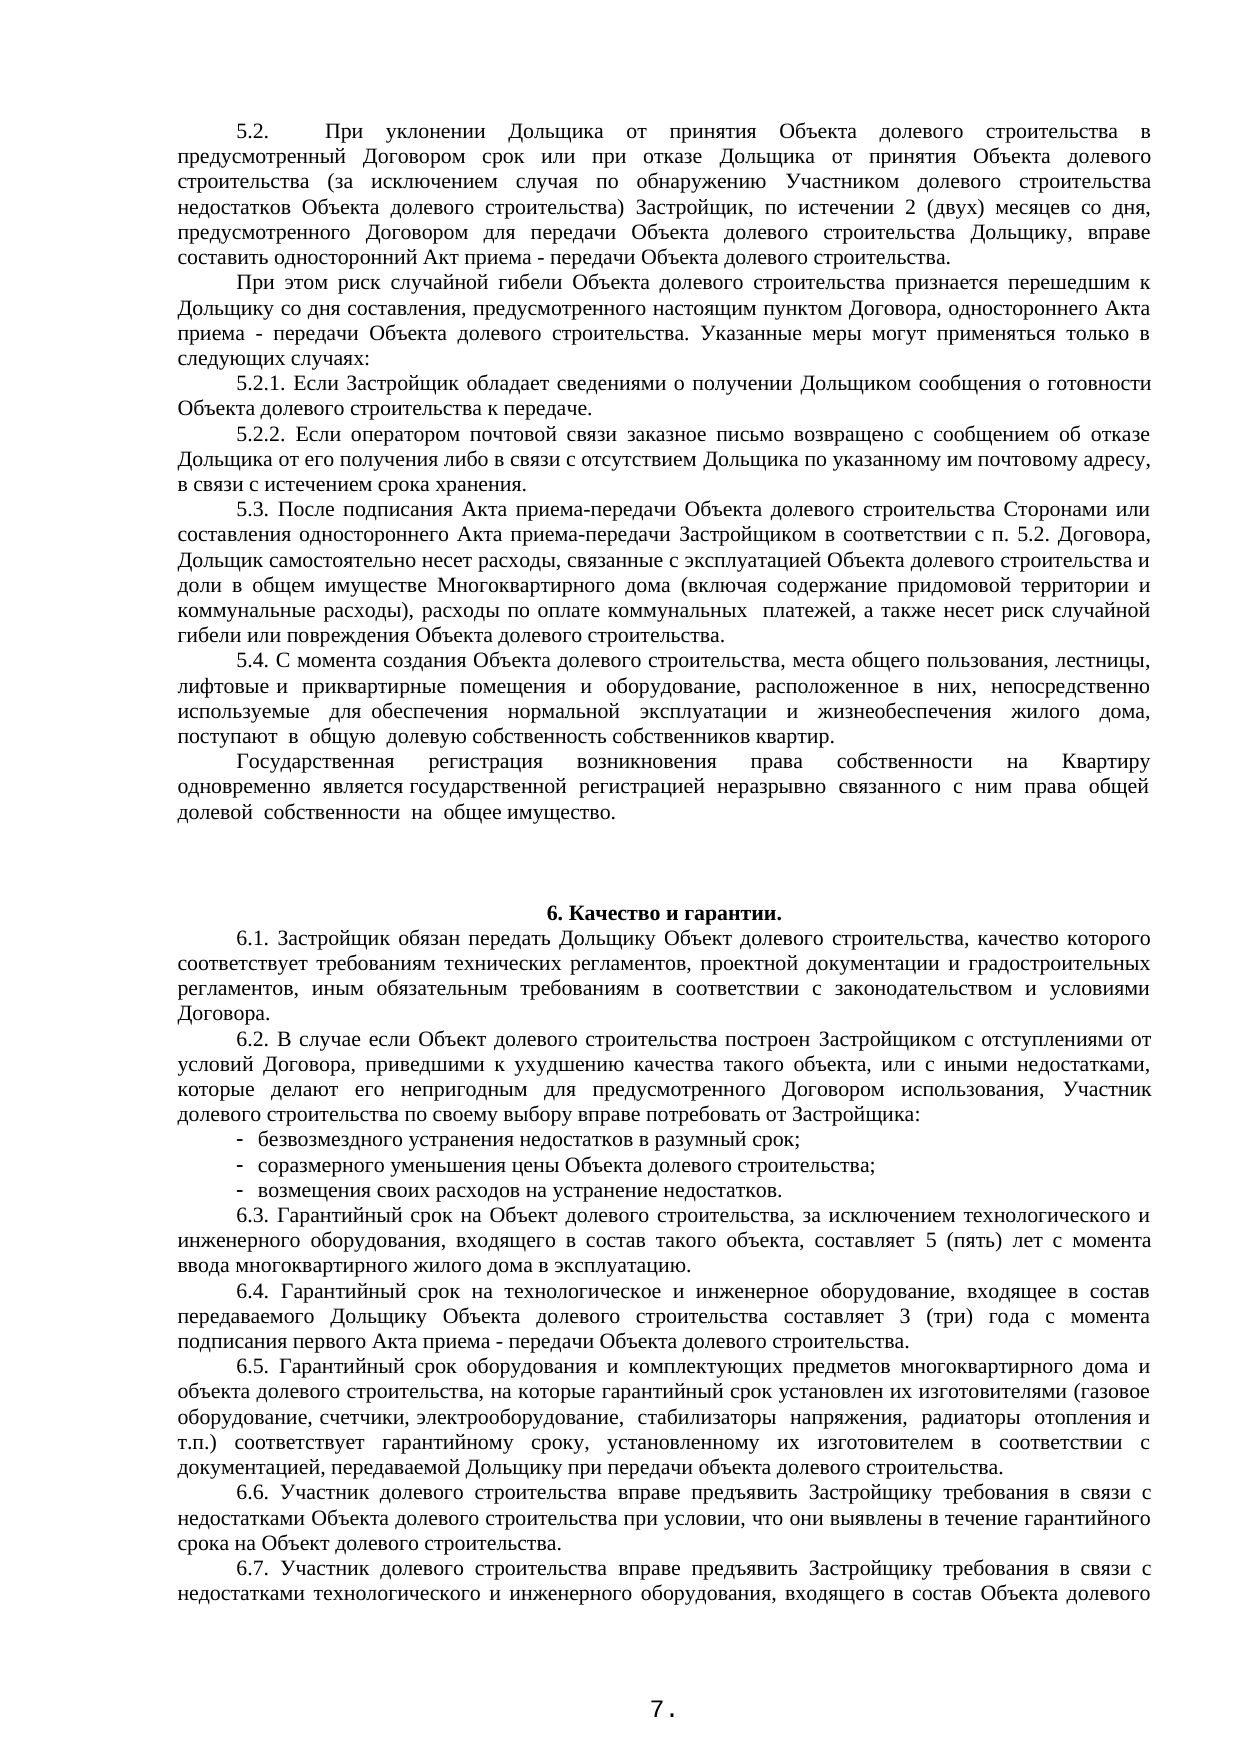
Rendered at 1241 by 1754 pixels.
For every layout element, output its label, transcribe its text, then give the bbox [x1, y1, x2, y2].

subtitle 6. Качество и гарантии. [177, 899, 1152, 925]
text 5.3. После подписания Акта приема-передачи Объекта долевого строительства Сторонами или составления одностороннего Акта приема-передачи Застройщиком в соответствии с п. 5.2. Договора, Дольщик самостоятельно несет расходы, связанные с эксплуатацией Объекта долевого строительства и доли в общем имуществе Многоквартирного дома (включая содержание придомовой территории и коммунальные расходы), расходы по оплате коммунальных платежей, а также несет риск случайной гибели или повреждения Объекта долевого строительства. [177, 496, 1152, 647]
text 6.6. Участник долевого строительства вправе предъявить Застройщику требования в связи с недостатками Объекта долевого строительства при условии, что они выявлены в течение гарантийного срока на Объект долевого строительства. [177, 1479, 1152, 1555]
text 6.4. Гарантийный срок на технологическое и инженерное оборудование, входящее в состав передаваемого Дольщику Объекта долевого строительства составляет 3 (три) года с момента подписания первого Акта приема - передачи Объекта долевого строительства. [177, 1278, 1152, 1353]
text При этом риск случайной гибели Объекта долевого строительства признается перешедшим к Дольщику со дня составления, предусмотренного настоящим пунктом Договора, одностороннего Акта приема - передачи Объекта долевого строительства. Указанные меры могут применяться только в следующих случаях: [177, 269, 1152, 370]
list соразмерного уменьшения цены Объекта долевого строительства; [177, 1152, 1152, 1177]
text 5.2.1. Если Застройщик обладает сведениями о получении Дольщиком сообщения о готовности Объекта долевого строительства к передаче. [177, 370, 1152, 421]
list При уклонении Дольщика от принятия Объекта долевого строительства в предусмотренный Договором срок или при отказе Дольщика от принятия Объекта долевого строительства (за исключением случая по обнаружению Участником долевого строительства недостатков Объекта долевого строительства) Застройщик, по истечении 2 (двух) месяцев со дня, предусмотренного Договором для передачи Объекта долевого строительства Дольщику, вправе составить односторонний Акт приема - передачи Объекта долевого строительства. [177, 118, 1152, 269]
list безвозмездного устранения недостатков в разумный срок; [177, 1126, 1152, 1152]
text 6.2. В случае если Объект долевого строительства построен Застройщиком с отступлениями от условий Договора, приведшими к ухудшению качества такого объекта, или с иными недостатками, которые делают его непригодным для предусмотренного Договором использования, Участник долевого строительства по своему выбору вправе потребовать от Застройщика: [177, 1026, 1152, 1126]
text Государственная регистрация возникновения права собственности на Квартиру одновременно является государственной регистрацией неразрывно связанного с ним права общей долевой собственности на общее имущество. [177, 748, 1152, 824]
text 5.2.2. Если оператором почтовой связи заказное письмо возвращено с сообщением об отказе Дольщика от его получения либо в связи с отсутствием Дольщика по указанному им почтовому адресу, в связи с истечением срока хранения. [177, 421, 1152, 496]
text 6.5. Гарантийный срок оборудования и комплектующих предметов многоквартирного дома и объекта долевого строительства, на которые гарантийный срок установлен их изготовителями (газовое оборудование, счетчики, электрооборудование, стабилизаторы напряжения, радиаторы отопления и т.п.) соответствует гарантийному сроку, установленному их изготовителем в соответствии с документацией, передаваемой Дольщику при передачи объекта долевого строительства. [177, 1353, 1152, 1479]
text 5.4. С момента создания Объекта долевого строительства, места общего пользования, лестницы, лифтовые и приквартирные помещения и оборудование, расположенное в них, непосредственно используемые для обеспечения нормальной эксплуатации и жизнеобеспечения жилого дома, поступают в общую долевую собственность собственников квартир. [177, 647, 1152, 748]
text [177, 1555, 1152, 1605]
text 6.1. Застройщик обязан передать Дольщику Объект долевого строительства, качество которого соответствует требованиям технических регламентов, проектной документации и градостроительных регламентов, иным обязательным требованиям в соответствии с законодательством и условиями Договора. [177, 925, 1152, 1026]
text 6.3. Гарантийный срок на Объект долевого строительства, за исключением технологического и инженерного оборудования, входящего в состав такого объекта, составляет 5 (пять) лет с момента ввода многоквартирного жилого дома в эксплуатацию. [177, 1202, 1152, 1278]
list возмещения своих расходов на устранение недостатков. [177, 1177, 1152, 1202]
